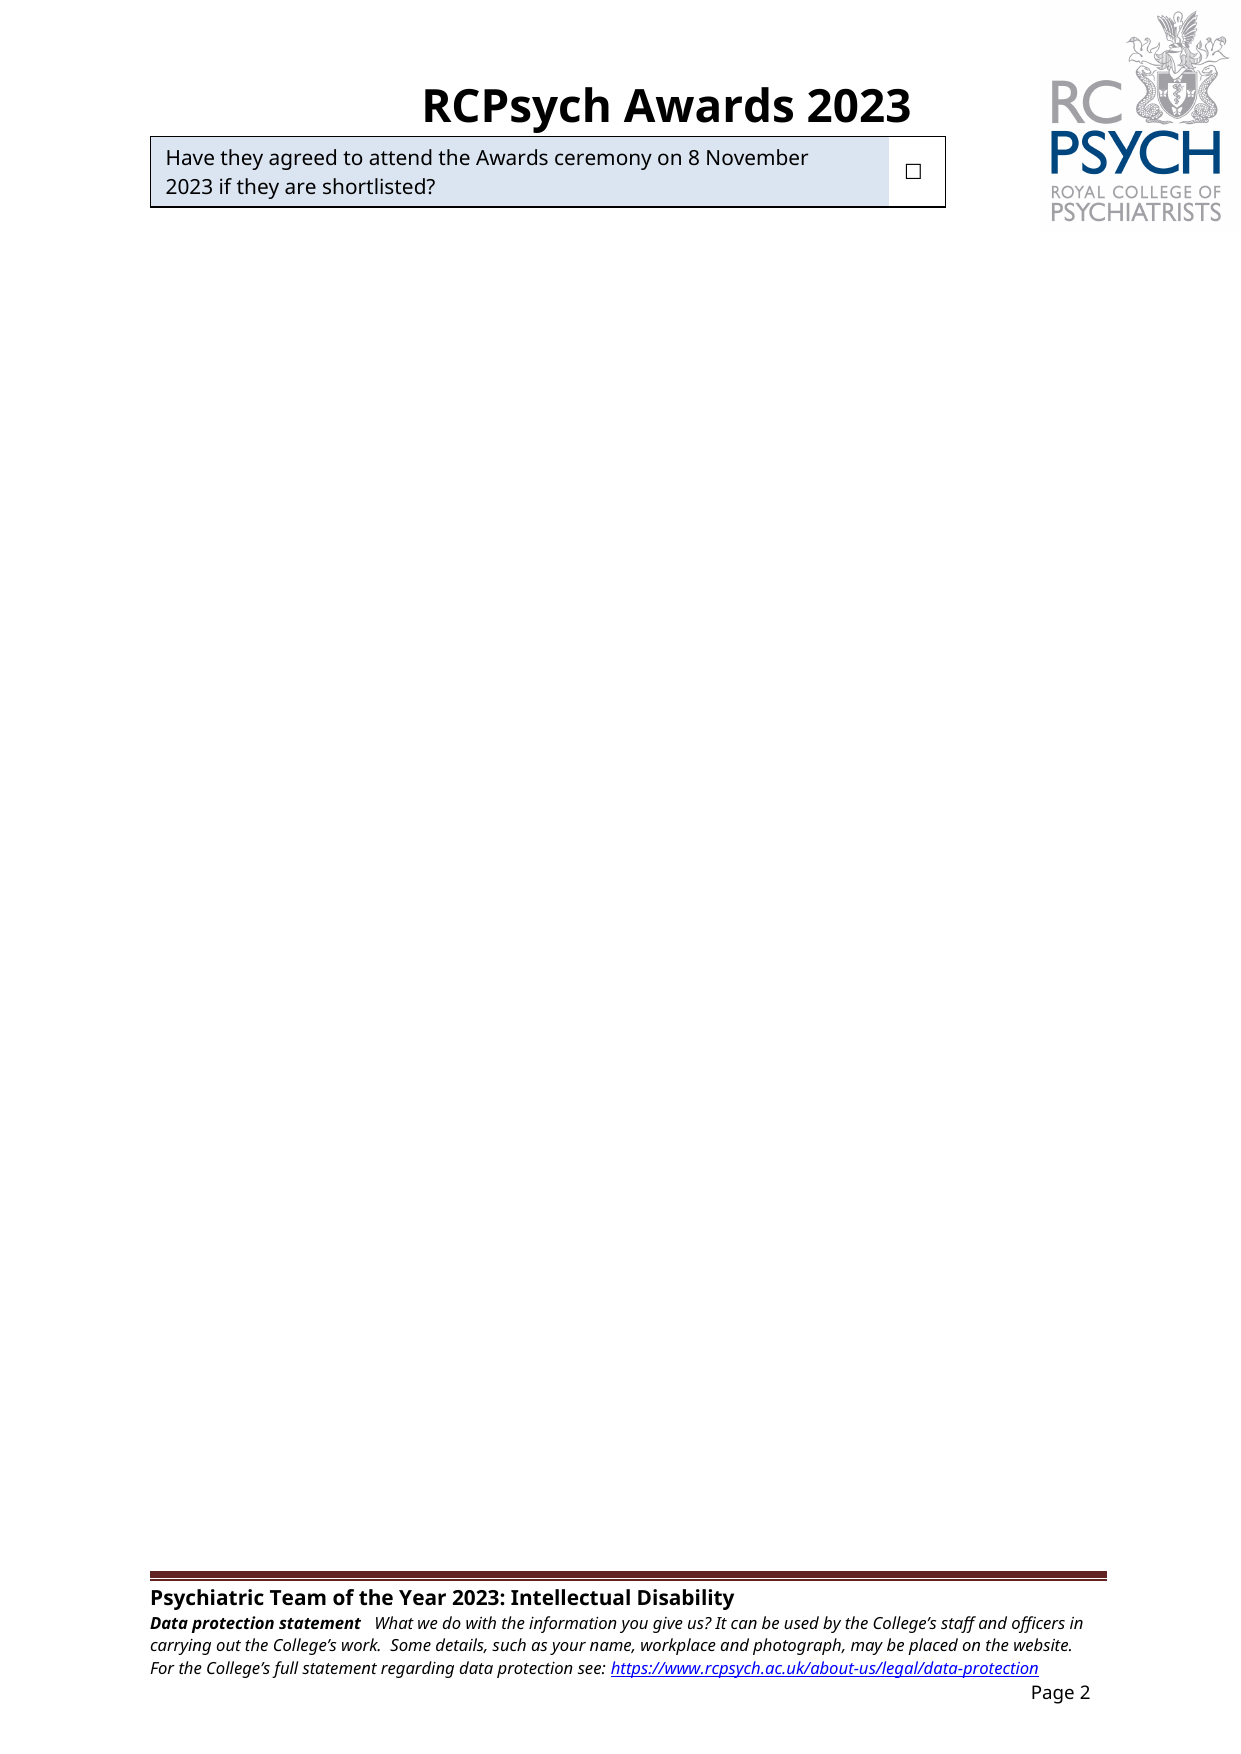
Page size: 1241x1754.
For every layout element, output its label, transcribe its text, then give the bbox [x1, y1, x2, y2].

picture [1040, 0, 1241, 233]
table_cell Have they agreed to attend the Awards ceremony on 8 November 2023 if they are shortlisted? [151, 137, 889, 206]
